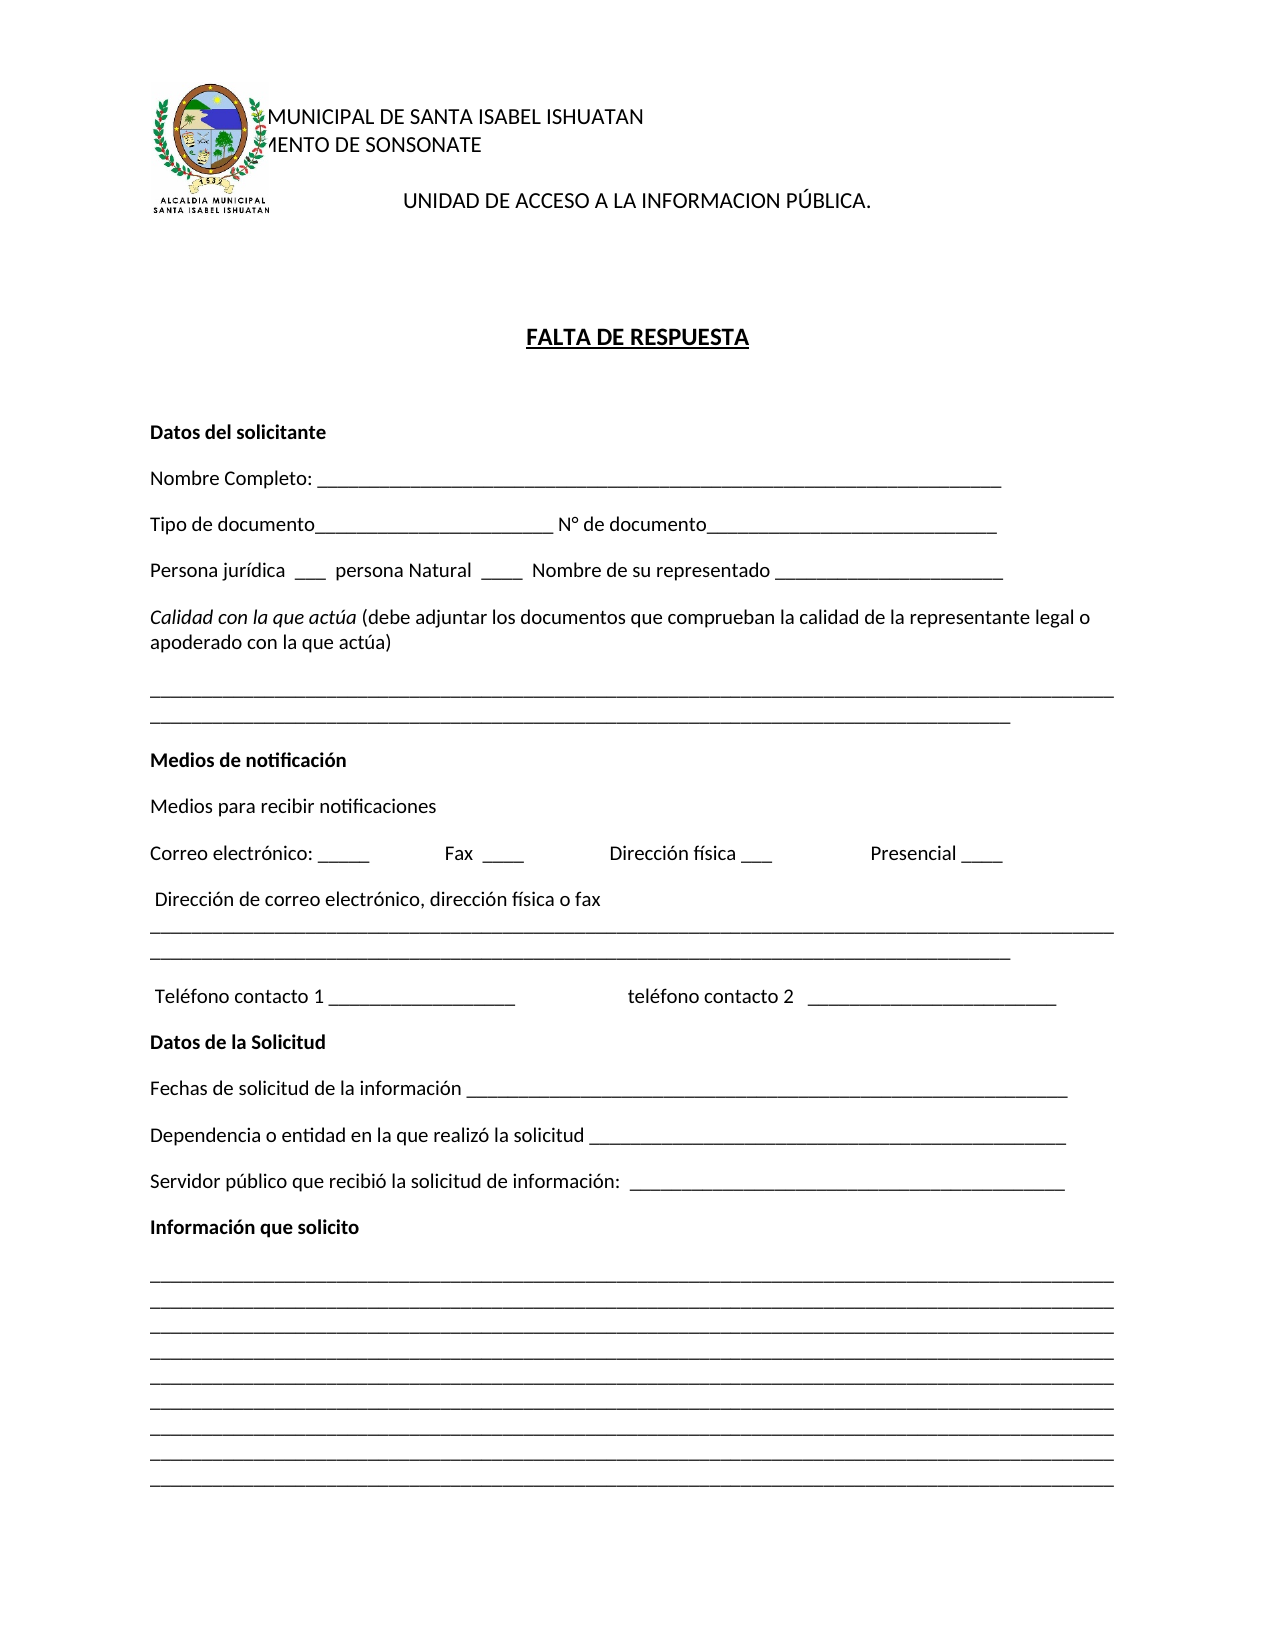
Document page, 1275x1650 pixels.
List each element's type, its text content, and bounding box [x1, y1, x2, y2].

text Datos de la Solicitud [150, 1029, 1125, 1055]
text _____________________________________________________________________________________________________________________________________________________________________________________________________________________________________________________________________________________________________________________________________________________________________________________________________________________________________________________________________________________________________________________________________________________________________________________________________________________________________________________________________________________________________________________________________________________________________________________________________________________________________________________________________ [150, 1261, 1125, 1489]
text Medios de notificación [150, 747, 1125, 773]
text Persona jurídica ___ persona Natural ____ Nombre de su representado ______________________ [150, 558, 1125, 583]
picture [150, 82, 269, 214]
text Información que solicito [150, 1214, 1125, 1240]
text Fechas de solicitud de la información __________________________________________________________ [150, 1076, 1125, 1101]
text Calidad con la que actúa (debe adjuntar los documentos que comprueban la calidad de la representante legal o apoderado con la que actúa) [150, 604, 1125, 655]
text Medios para recibir notificaciones [150, 793, 1125, 819]
text Teléfono contacto 1 __________________ teléfono contacto 2 ________________________ [150, 983, 1125, 1008]
text Dependencia o entidad en la que realizó la solicitud ______________________________________________ [150, 1122, 1125, 1147]
text FALTA DE RESPUESTA [150, 321, 1125, 352]
text ________________________________________________________________________________________________________________________________________________________________________________ [150, 676, 1125, 726]
text Correo electrónico: _____ Fax ____ Dirección física ___ Presencial ____ [150, 840, 1125, 865]
text Dirección de correo electrónico, dirección física o fax ________________________________________________________________________________________________________________________________________________________________________________ [150, 886, 1125, 962]
text Servidor público que recibió la solicitud de información: __________________________________________ [150, 1168, 1125, 1193]
text Nombre Completo: __________________________________________________________________ [150, 465, 1125, 491]
text Tipo de documento_______________________ N° de documento____________________________ [150, 511, 1125, 537]
text Datos del solicitante [150, 419, 1125, 444]
